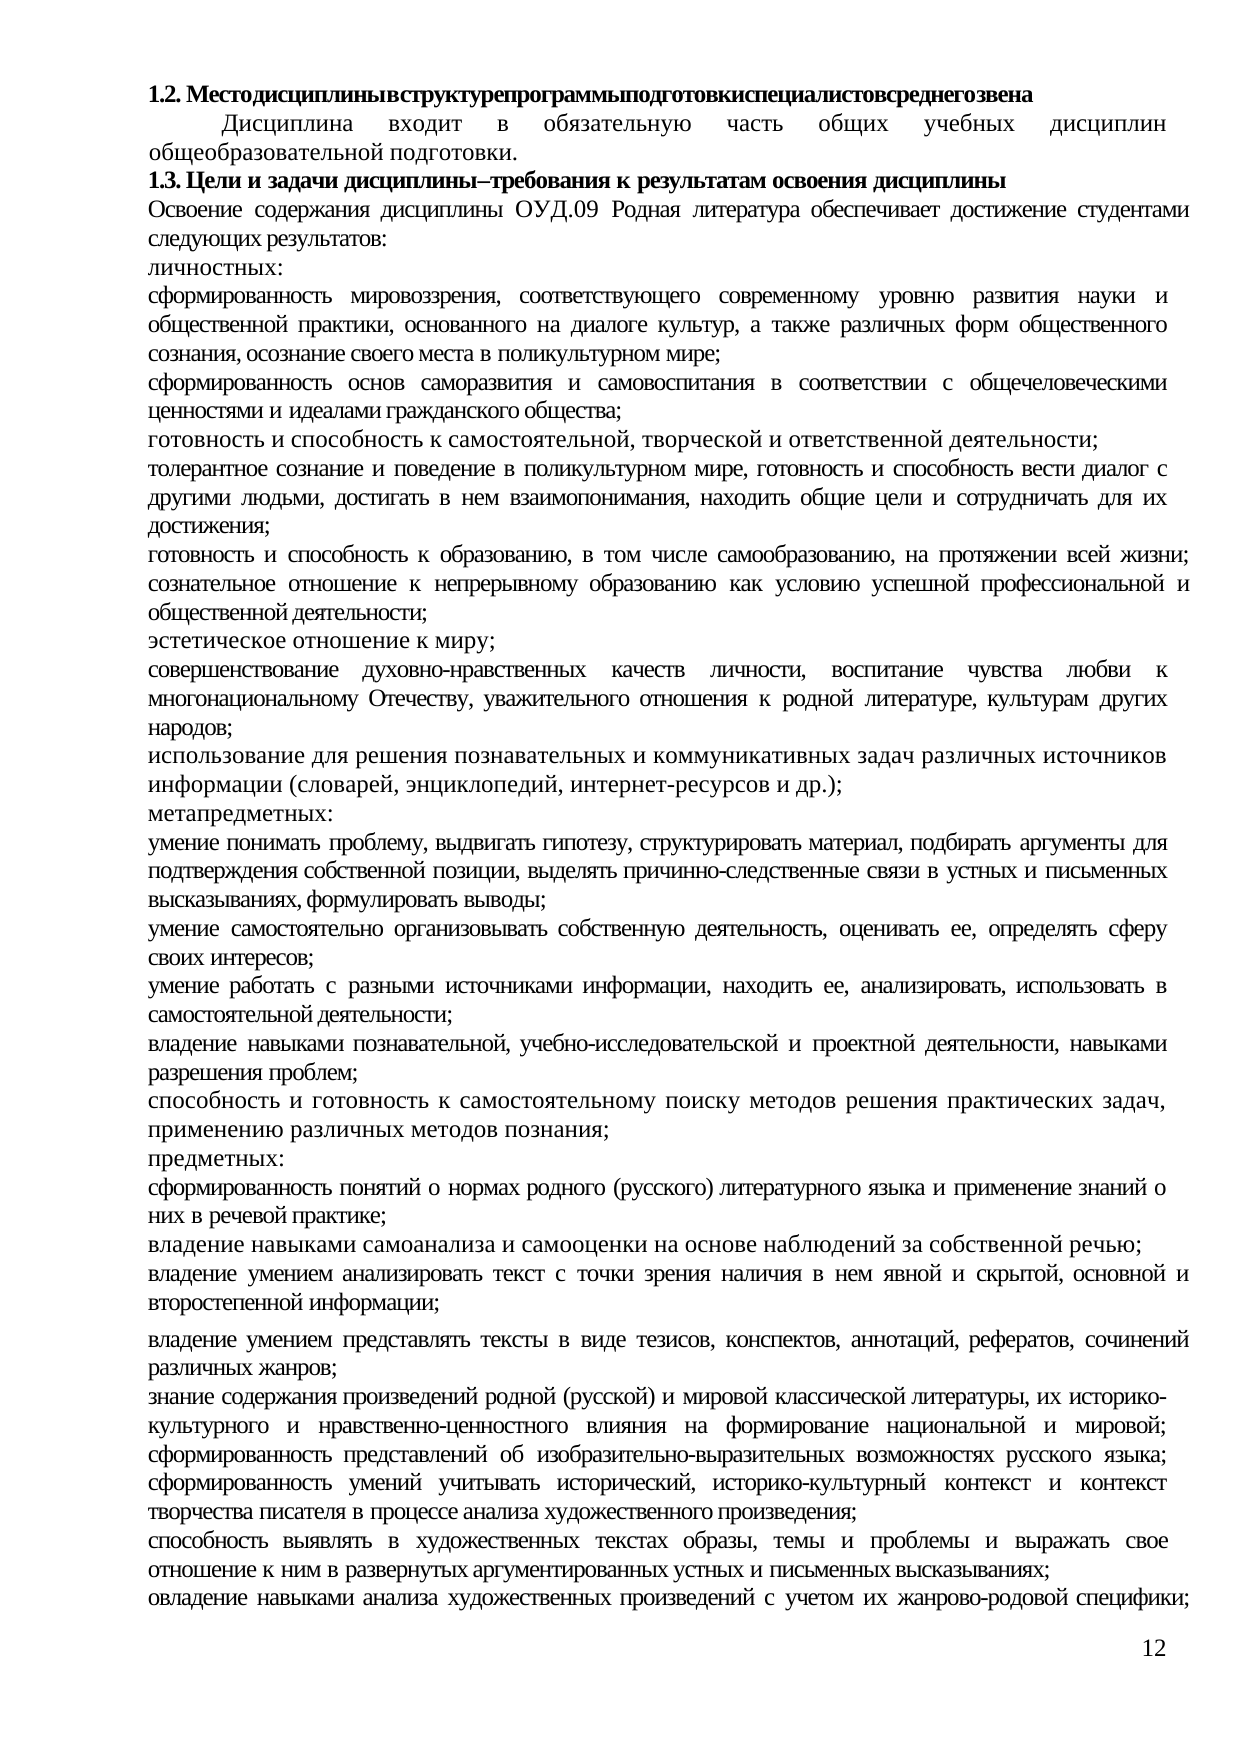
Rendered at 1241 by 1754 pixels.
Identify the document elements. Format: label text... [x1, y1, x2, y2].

text Дисциплина входит в обязательную часть общих учебных дисциплин общеобразовательной подготовки. [149, 108, 1167, 165]
text толерантное сознание и поведение в поликультурном мире, готовность и способность вести диалог с другими людьми, достигать в нем взаимопонимания, находить общие цели и сотрудничать для их достижения; [148, 453, 1168, 539]
text готовность и способность к самостоятельной, творческой и ответственной деятельности; [148, 424, 1190, 453]
text личностных: [148, 252, 1190, 280]
text эстетическое отношение к миру; [148, 626, 1190, 654]
text владение умением анализировать текст с точки зрения наличия в нем явной и скрытой, основной и второстепенной информации; [148, 1258, 1190, 1316]
text способность и готовность к самостоятельному поиску методов решения практических задач, применению различных методов познания; [148, 1086, 1167, 1143]
list Местодисциплинывструктурепрограммыподготовкиспециалистовсреднегозвена [148, 79, 1190, 108]
text знание содержания произведений родной (русской) и мировой классической литературы, их историко- культурного и нравственно-ценностного влияния на формирование национальной и мировой; сформированность представлений об изобразительно-выразительных возможностях русского языка; сформированность умений учитывать исторический, историко-культурный контекст и контекст творчества писателя в процессе анализа художественного произведения; [148, 1381, 1167, 1525]
text предметных: [148, 1143, 1190, 1172]
text использование для решения познавательных и коммуникативных задач различных источников информации (словарей, энциклопедий, интернет-ресурсов и др.); [148, 741, 1168, 798]
list Цели и задачи дисциплины–требования к результатам освоения дисциплины [148, 165, 1190, 194]
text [148, 1582, 1190, 1611]
text метапредметных: [148, 798, 1190, 827]
text сформированность мировоззрения, соответствующего современному уровню развития науки и общественной практики, основанного на диалоге культур, а также различных форм общественного сознания, осознание своего места в поликультурном мире; [148, 280, 1168, 367]
text готовность и способность к образованию, в том числе самообразованию, на протяжении всей жизни; сознательное отношение к непрерывному образованию как условию успешной профессиональной и общественной деятельности; [148, 539, 1190, 626]
text совершенствование духовно-нравственных качеств личности, воспитание чувства любви к многонациональному Отечеству, уважительного отношения к родной литературе, культурам других народов; [148, 654, 1168, 741]
text сформированность основ саморазвития и самовоспитания в соответствии с общечеловеческими ценностями и идеалами гражданского общества; [148, 367, 1168, 424]
text Освоение содержания дисциплины ОУД.09 Родная литература обеспечивает достижение студентами следующих результатов: [148, 194, 1190, 252]
text умение самостоятельно организовывать собственную деятельность, оценивать ее, определять сферу своих интересов; [148, 913, 1168, 971]
text владение навыками познавательной, учебно-исследовательской и проектной деятельности, навыками разрешения проблем; [148, 1028, 1168, 1086]
text владение умением представлять тексты в виде тезисов, конспектов, аннотаций, рефератов, сочинений различных жанров; [148, 1324, 1190, 1381]
text умение понимать проблему, выдвигать гипотезу, структурировать материал, подбирать аргументы для подтверждения собственной позиции, выделять причинно-следственные связи в устных и письменных высказываниях, формулировать выводы; [148, 827, 1168, 913]
text способность выявлять в художественных текстах образы, темы и проблемы и выражать свое отношение к ним в развернутых аргументированных устных и письменных высказываниях; [148, 1525, 1169, 1582]
text умение работать с разными источниками информации, находить ее, анализировать, использовать в самостоятельной деятельности; [148, 971, 1168, 1028]
text владение навыками самоанализа и самооценки на основе наблюдений за собственной речью; [148, 1229, 1190, 1258]
text сформированность понятий о нормах родного (русского) литературного языка и применение знаний о них в речевой практике; [148, 1172, 1167, 1229]
